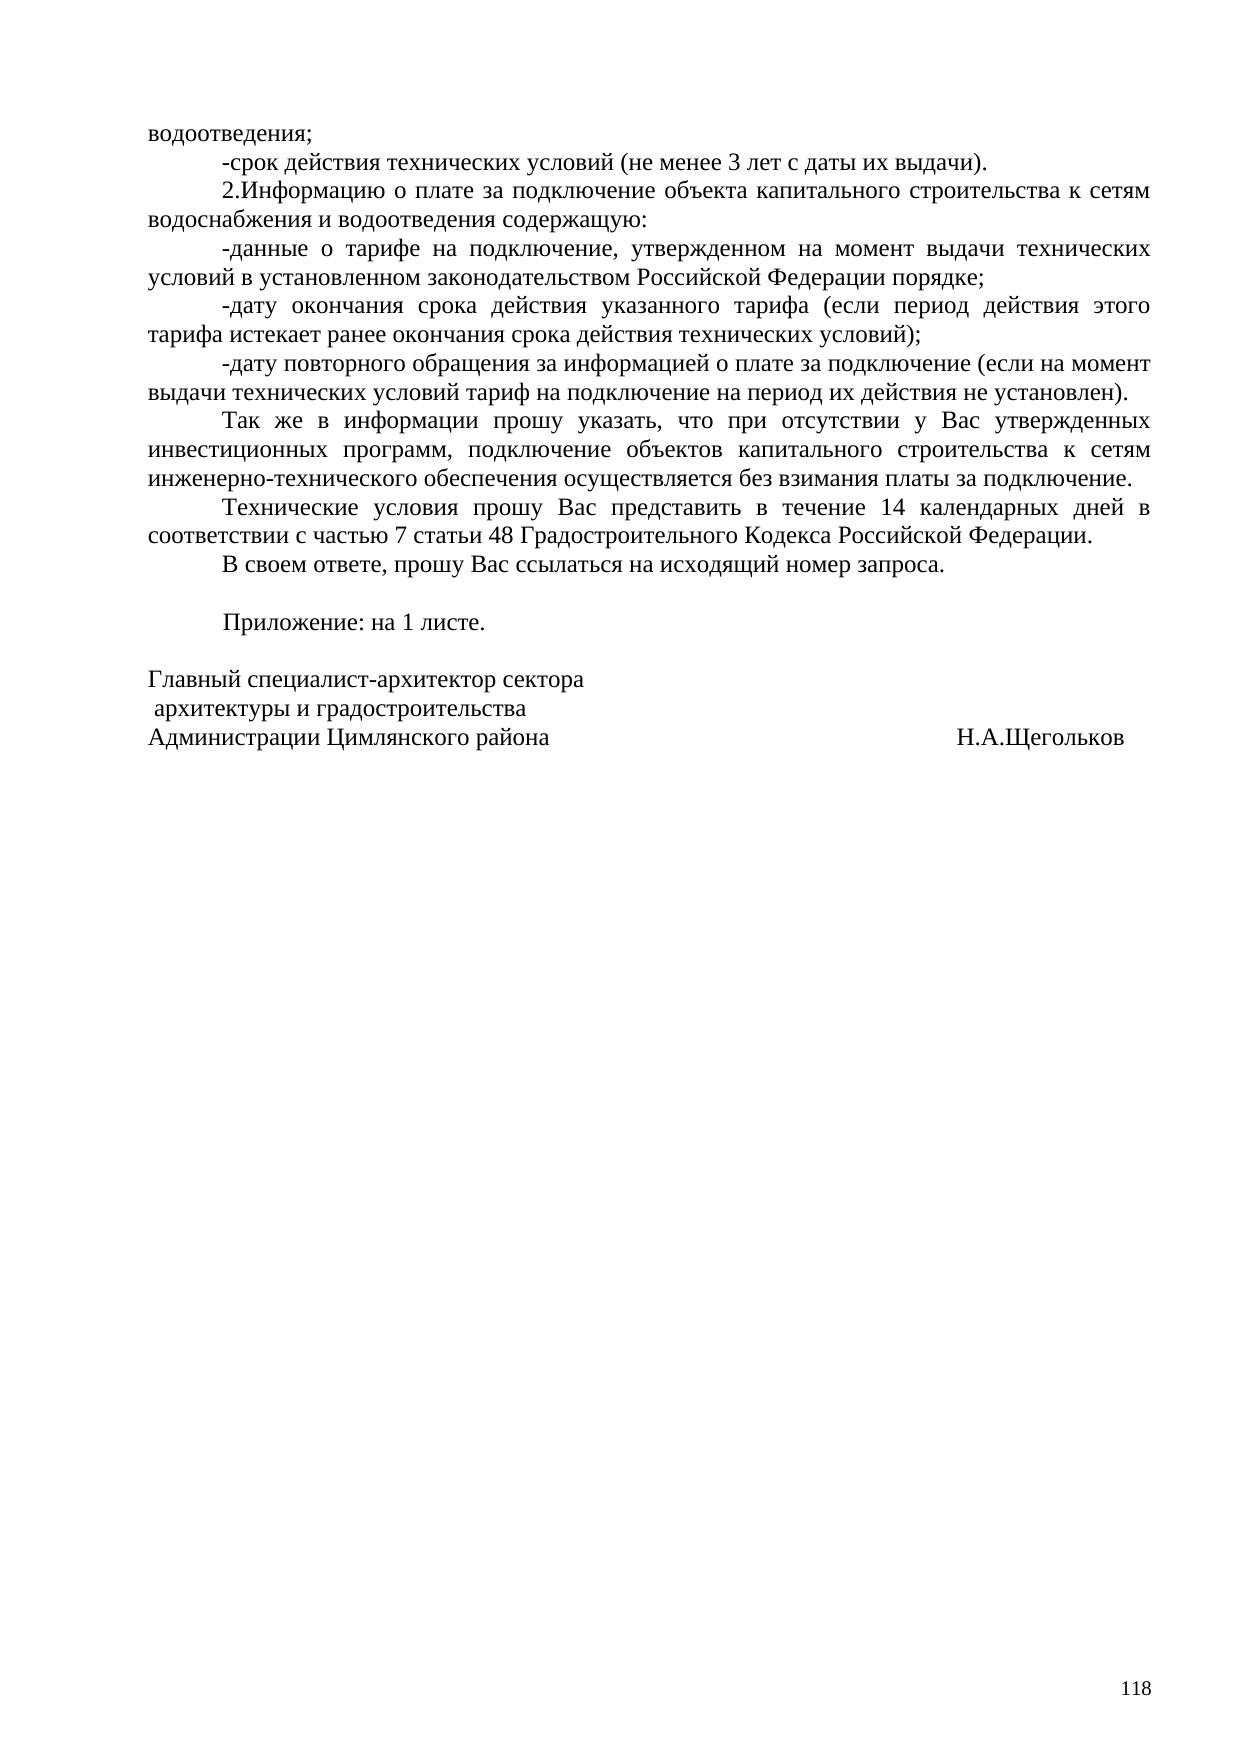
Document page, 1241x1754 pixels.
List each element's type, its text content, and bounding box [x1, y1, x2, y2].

text Технические условия прошу Вас представить в течение 14 календарных дней в соответствии с частью 7 статьи 48 Градостроительного Кодекса Российской Федерации. [148, 492, 1152, 549]
text -дату повторного обращения за информацией о плате за подключение (если на момент выдачи технических условий тариф на подключение на период их действия не установлен). [148, 348, 1152, 406]
text -срок действия технических условий (не менее 3 лет с даты их выдачи). [148, 147, 1152, 176]
text Так же в информации прошу указать, что при отсутствии у Вас утвержденных инвестиционных программ, подключение объектов капитального строительства к сетям инженерно-технического обеспечения осуществляется без взимания платы за подключение. [148, 406, 1152, 492]
text 2.Информацию о плате за подключение объекта капитального строительства к сетям водоснабжения и водоотведения содержащую: [148, 176, 1152, 233]
text Приложение: на 1 листе. [148, 607, 1152, 636]
text В своем ответе, прошу Вас ссылаться на исходящий номер запроса. [148, 549, 1157, 578]
text -дату окончания срока действия указанного тарифа (если период действия этого тарифа истекает ранее окончания срока действия технических условий); [148, 291, 1152, 348]
text Главный специалист-архитектор сектора [148, 664, 1152, 693]
text -данные о тарифе на подключение, утвержденном на момент выдачи технических условий в установленном законодательством Российской Федерации порядке; [148, 233, 1152, 291]
text Администрации Цимлянского района Н.А.Щегольков [148, 722, 1152, 751]
text архитектуры и градостроительства [148, 693, 1152, 722]
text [148, 118, 1152, 147]
